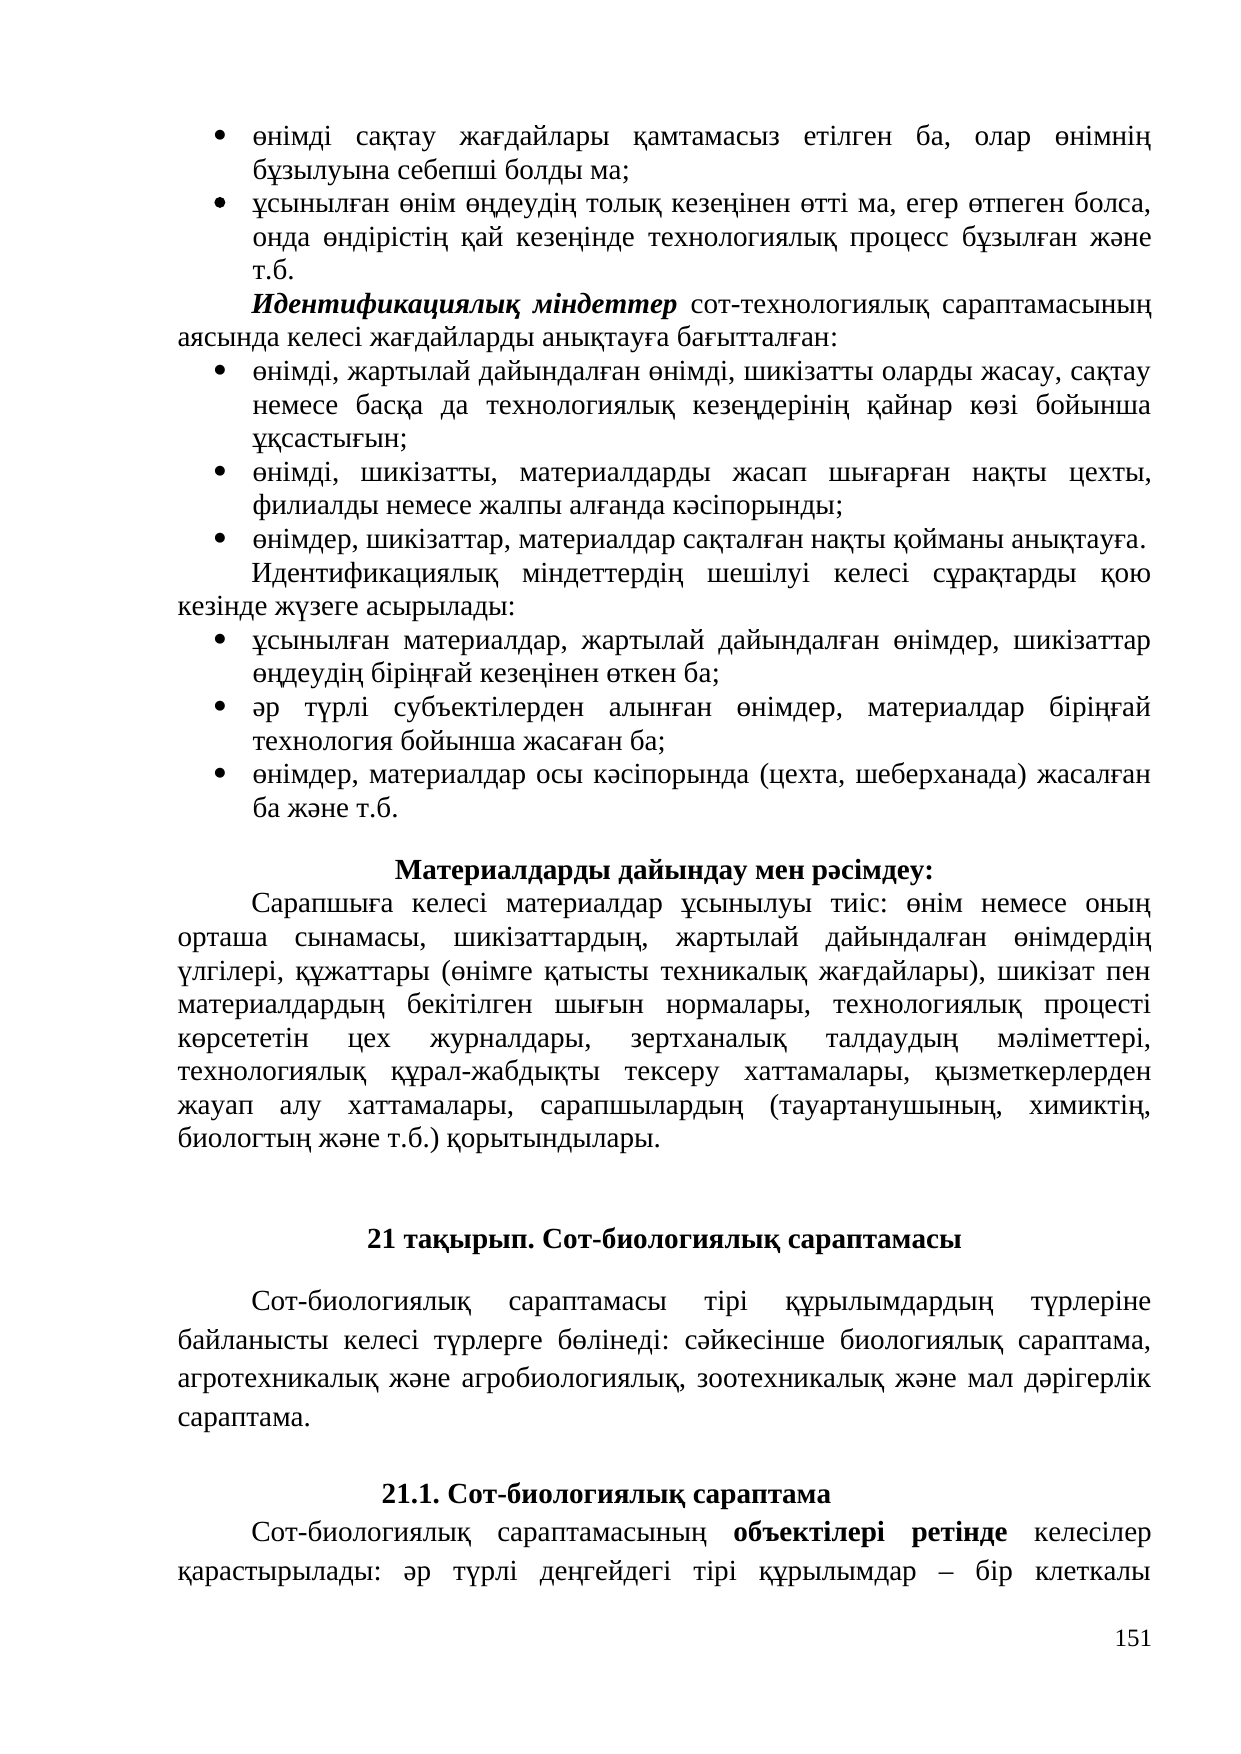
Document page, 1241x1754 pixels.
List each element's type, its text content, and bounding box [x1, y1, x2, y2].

text 21 тақырып. Сот-биологиялық сараптамасы [177, 1221, 1152, 1254]
list әр түрлі субъектілерден алынған өнімдер, материалдар біріңғай технология бойынша жасаған ба; [215, 689, 1152, 756]
list ұсынылған материалдар, жартылай дайындалған өнімдер, шикізаттар өңдеудің біріңғай кезеңінен өткен ба; [215, 622, 1152, 689]
list ұсынылған өнім өңдеудің толық кезеңінен өтті ма, егер өтпеген болса, онда өндірістің қай кезеңінде технологиялық процесс бұзылған және т.б. [215, 185, 1152, 286]
list Сот-биологиялық сараптамасы тірі құрылымдардың түрлеріне байланысты келесі түрлерге бөлінеді: сәйкесінше биологиялық сараптама, агротехникалық және агробиологиялық, зоотехникалық және мал дәрігерлік сараптама. [177, 1283, 1152, 1432]
list өнімді, жартылай дайындалған өнімді, шикізатты оларды жасау, сақтау немесе басқа да технологиялық кезеңдерінің қайнар көзі бойынша ұқсастығын; [215, 353, 1152, 454]
text Идентификациялық міндеттердің шешілуі келесі сұрақтарды қою кезінде жүзеге асырылады: [177, 555, 1152, 622]
text Сарапшыға келесі материалдар ұсынылуы тиіс: өнім немесе оның орташа сынамасы, шикізаттардың, жартылай дайындалған өнімдердің үлгілері, құжаттары (өнімге қатысты техникалық жағдайлары), шикізат пен материалдардың бекітілген шығын нормалары, технологиялық процесті көрсететін цех журналдары, зертханалық талдаудың мәліметтері, технологиялық құрал-жабдықты тексеру хаттамалары, қызметкерлерден жауап алу хаттамалары, сарапшылардың (тауартанушының, химиктің, биологтың және т.б.) қорытындылары. [177, 886, 1152, 1154]
text Идентификациялық міндеттер сот-технологиялық сараптамасының аясында келесі жағдайларды анықтауға бағытталған: [177, 286, 1152, 353]
list 21.1. Сот-биологиялық сараптама [177, 1476, 1152, 1509]
list өнімді, шикізатты, материалдарды жасап шығарған нақты цехты, филиалды немесе жалпы алғанда кәсіпорынды; [215, 454, 1152, 521]
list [177, 1514, 1152, 1587]
list өнімдер, материалдар осы кәсіпорында (цехта, шеберханада) жасалған ба және т.б. [215, 756, 1152, 823]
list өнімді сақтау жағдайлары қамтамасыз етілген ба, олар өнімнің бұзылуына себепші болды ма; [215, 118, 1152, 185]
list Материалдарды дайындау мен рәсімдеу: [177, 852, 1152, 886]
list өнімдер, шикізаттар, материалдар сақталған нақты қойманы анықтауға. [215, 521, 1152, 555]
